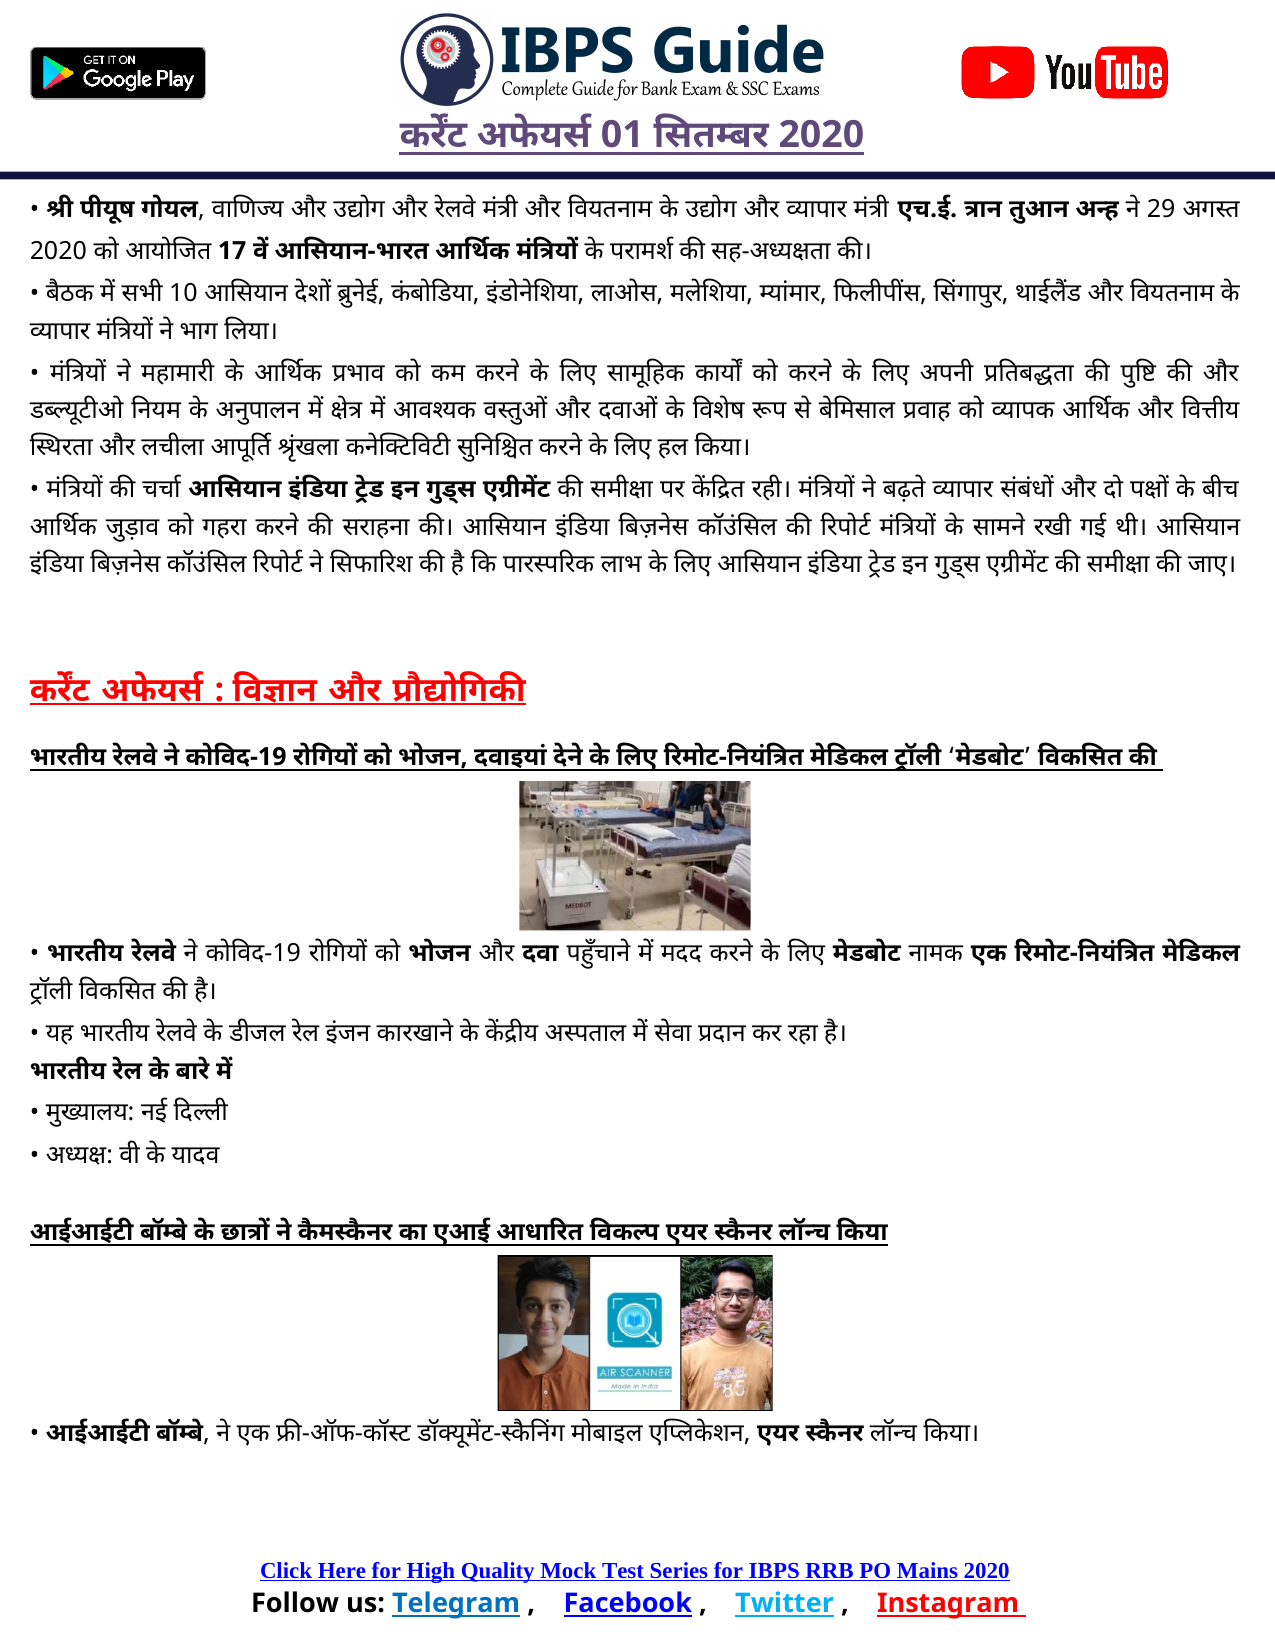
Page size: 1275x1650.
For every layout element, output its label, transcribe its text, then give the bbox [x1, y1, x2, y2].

picture [519, 781, 751, 932]
text • श्री पीयूष गोयल, वाणिज्य और उद्योग और रेलवे मंत्री और वियतनाम के उद्योग और व्यापार मंत्री एच.ई. त्रान तुआन अन्ह ने 29 अगस्त 2020 को आयोजित 17 वें आसियान-भारत आर्थिक मंत्रियों के परामर्श की सह-अध्यक्षता की। [29, 190, 1240, 269]
text • भारतीय रेलवे ने कोविद-19 रोगियों को भोजन और दवा पहुँचाने में मदद करने के लिए मेडबोट नामक एक रिमोट-नियंत्रित मेडिकल ट्रॉली विकसित की है। [29, 935, 1240, 1009]
text • यह भारतीय रेलवे के डीजल रेल इंजन कारखाने के केंद्रीय अस्पताल में सेवा प्रदान कर रहा है। [29, 1014, 1240, 1051]
text आईआईटी बॉम्बे के छात्रों ने कैमस्कैनर का एआई आधारित विकल्प एयर स्कैनर लॉन्च किया [29, 1218, 1240, 1251]
text • मुख्यालय: नई दिल्ली [29, 1094, 1240, 1131]
text भारतीय रेल के बारे में [29, 1057, 1240, 1089]
picture [397, 11, 826, 107]
picture [29, 38, 207, 107]
text भारतीय रेलवे ने कोविद-19 रोगियों को भोजन, दवाइयां देने के लिए रिमोट-नियंत्रित मेडिकल ट्रॉली ‘मेडबोट’ विकसित की [29, 739, 1240, 776]
text • मंत्रियों की चर्चा आसियान इंडिया ट्रेड इन गुड्स एग्रीमेंट की समीक्षा पर केंद्रित रही। मंत्रियों ने बढ़ते व्यापार संबंधों और दो पक्षों के बीच आर्थिक जुड़ाव को गहरा करने की सराहना की। आसियान इंडिया बिज़नेस कॉउंसिल की रिपोर्ट मंत्रियों के सामने रखी गई थी। आसियान इंडिया बिज़नेस कॉउंसिल रिपोर्ट ने सिफारिश की है कि पारस्परिक लाभ के लिए आसियान इंडिया ट्रेड इन गुड्स एग्रीमेंट की समीक्षा की जाए। [29, 471, 1240, 582]
text • आईआईटी बॉम्बे, ने एक फ्री-ऑफ-कॉस्ट डॉक्यूमेंट-स्कैनिंग मोबाइल एप्लिकेशन, एयर स्कैनर लॉन्च किया। [29, 1414, 1240, 1451]
text • अध्यक्ष: वी के यादव [29, 1137, 1240, 1173]
text • मंत्रियों ने महामारी के आर्थिक प्रभाव को कम करने के लिए सामूहिक कार्यों को करने के लिए अपनी प्रतिबद्धता की पुष्टि की और डब्ल्यूटीओ नियम के अनुपालन में क्षेत्र में आवश्यक वस्तुओं और दवाओं के विशेष रूप से बेमिसाल प्रवाह को व्यापक आर्थिक और वित्तीय स्थिरता और लचीला आपूर्ति श्रृंखला कनेक्टिविटी सुनिश्चित करने के लिए हल किया। [29, 354, 1240, 466]
picture [497, 1255, 773, 1411]
picture [954, 38, 1174, 107]
text • बैठक में सभी 10 आसियान देशों ब्रुनेई, कंबोडिया, इंडोनेशिया, लाओस, मलेशिया, म्यांमार, फिलीपींस, सिंगापुर, थाईलैंड और वियतनाम के व्यापार मंत्रियों ने भाग लिया। [29, 275, 1240, 349]
text कर्रेंट अफेयर्स : विज्ञान और प्रौद्योगिकी [29, 666, 1240, 711]
